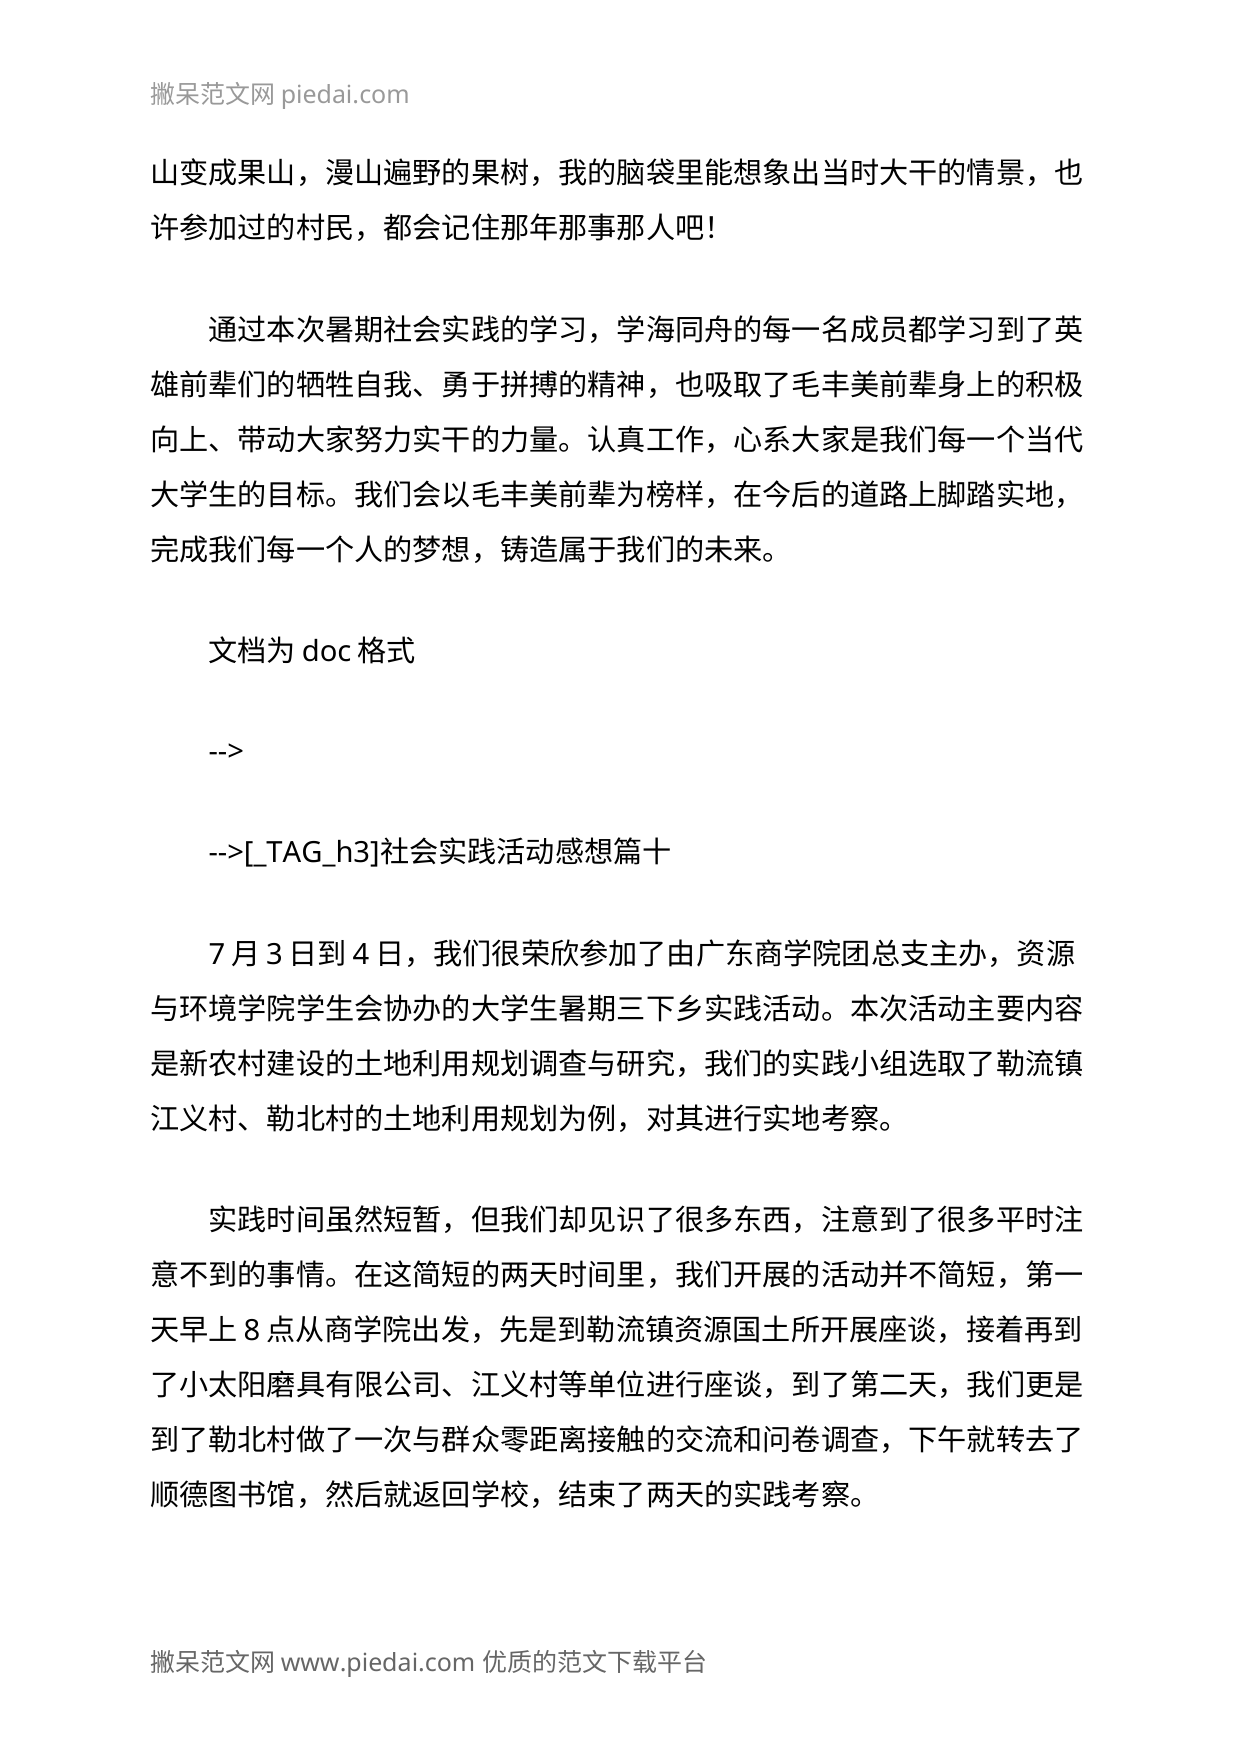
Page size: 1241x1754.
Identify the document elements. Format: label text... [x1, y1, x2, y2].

text 文档为doc格式 [150, 628, 1090, 670]
text 通过本次暑期社会实践的学习，学海同舟的每一名成员都学习到了英雄前辈们的牺牲自我、勇于拼搏的精神，也吸取了毛丰美前辈身上的积极向上、带动大家努力实干的力量。认真工作，心系大家是我们每一个当代大学生的目标。我们会以毛丰美前辈为榜样，在今后的道路上脚踏实地，完成我们每一个人的梦想，铸造属于我们的未来。 [150, 307, 1090, 568]
text --> [150, 730, 1090, 770]
text 7月3日到4日，我们很荣欣参加了由广东商学院团总支主办，资源与环境学院学生会协办的大学生暑期三下乡实践活动。本次活动主要内容是新农村建设的土地利用规划调查与研究，我们的实践小组选取了勒流镇江义村、勒北村的土地利用规划为例，对其进行实地考察。 [150, 930, 1090, 1137]
text -->[_TAG_h3]社会实践活动感想篇十 [150, 828, 1090, 871]
text 实践时间虽然短暂，但我们却见识了很多东西，注意到了很多平时注意不到的事情。在这简短的两天时间里，我们开展的活动并不简短，第一天早上8点从商学院出发，先是到勒流镇资源国土所开展座谈，接着再到了小太阳磨具有限公司、江义村等单位进行座谈，到了第二天，我们更是到了勒北村做了一次与群众零距离接触的交流和问卷调查，下午就转去了顺德图书馆，然后就返回学校，结束了两天的实践考察。 [150, 1197, 1090, 1514]
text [150, 150, 1090, 247]
